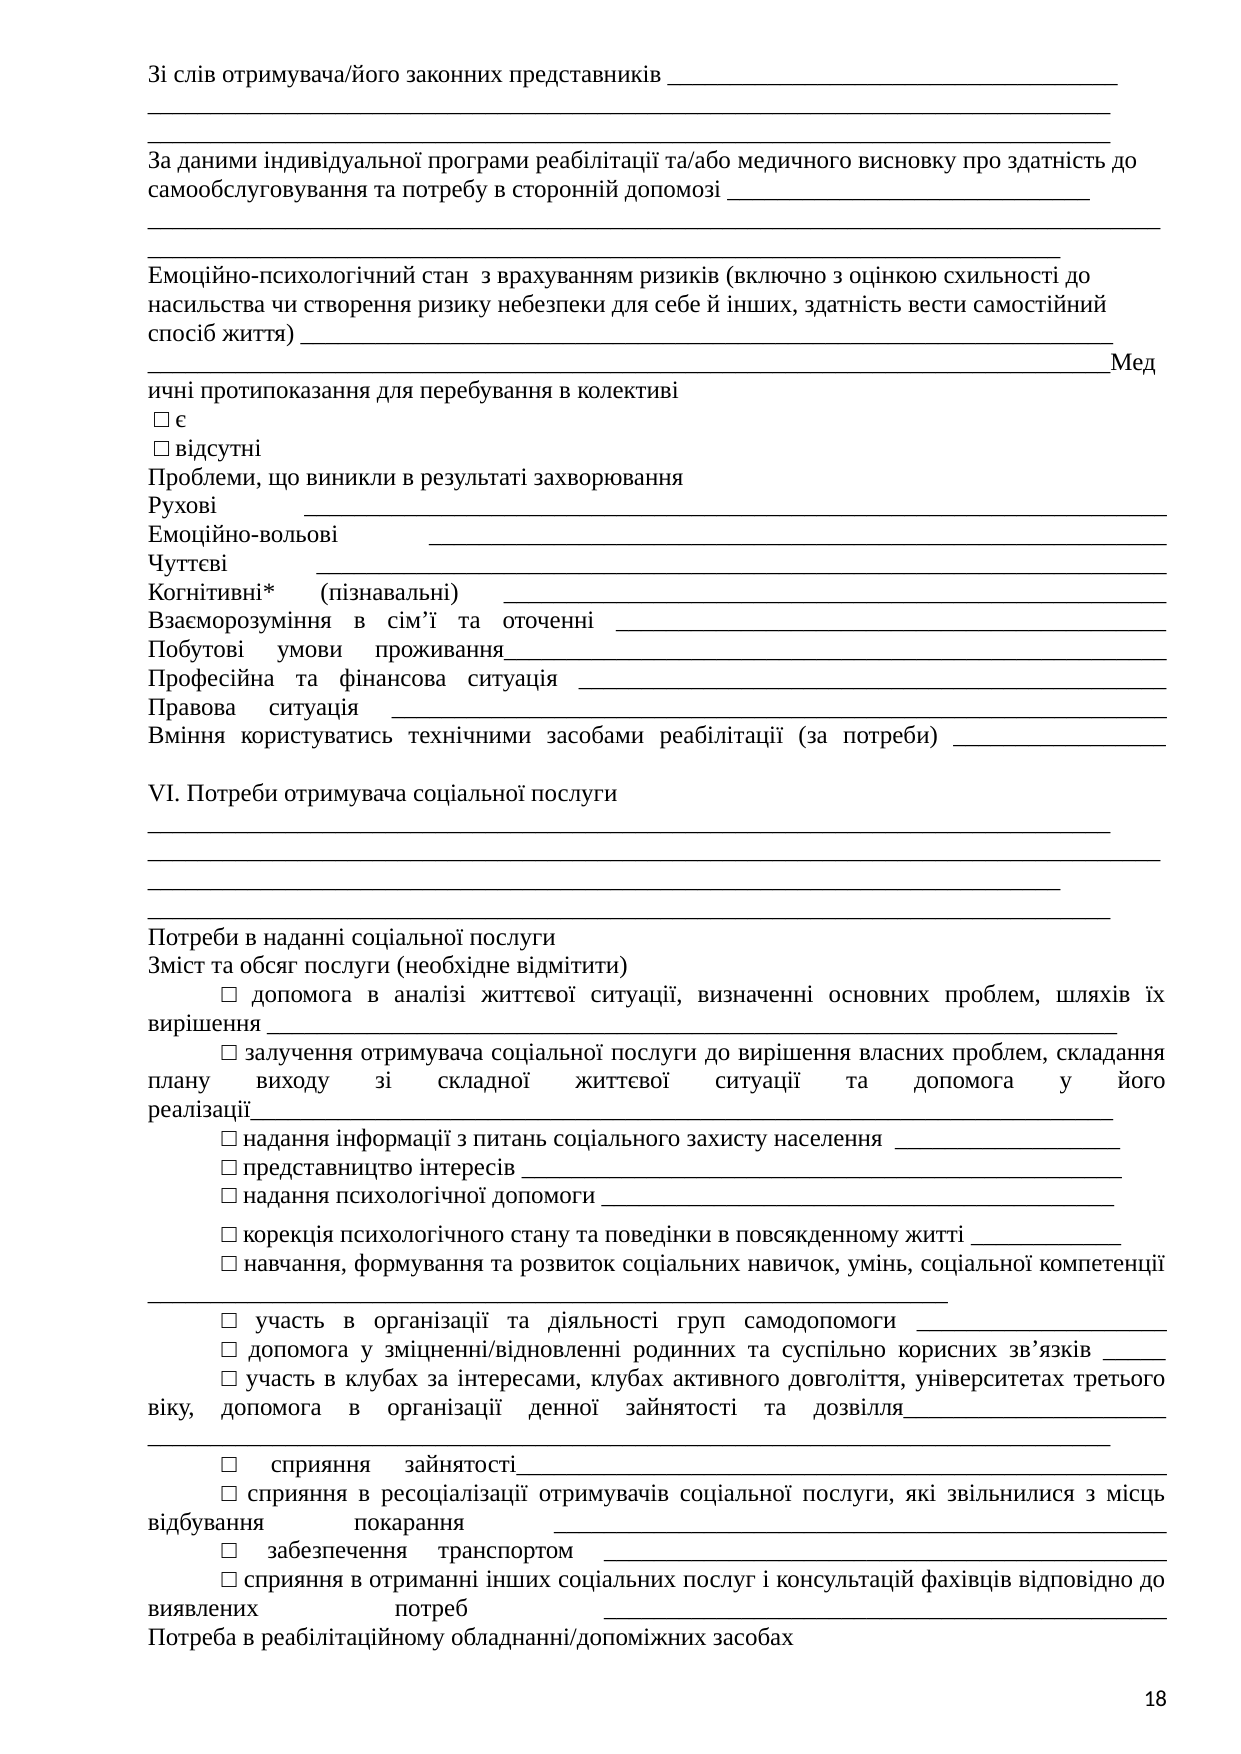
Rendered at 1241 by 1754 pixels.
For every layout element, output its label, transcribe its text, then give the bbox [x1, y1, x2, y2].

text Проблеми, що виникли в результаті захворювання [148, 462, 1167, 490]
text □ забезпечення транспортом _____________________________________________ [148, 1535, 1167, 1564]
text □ сприяння в отриманні інших соціальних послуг і консультацій фахівців відповідно до виявлених потреб _____________________________________________ [148, 1564, 1167, 1622]
text _____________________________________________________________________________Медичні протипоказання для перебування в колективі [148, 347, 1167, 404]
text _____________________________________________________________________________ [148, 893, 1167, 922]
text □ навчання, формування та розвиток соціальних навичок, умінь, соціальної компетенції ________________________________________________________________ [148, 1248, 1167, 1305]
text □ допомога в аналізі життєвої ситуації, визначенні основних проблем, шляхів їх вирішення ____________________________________________________________________ [148, 979, 1167, 1037]
text □ надання психологічної допомоги _________________________________________ [148, 1180, 1167, 1209]
text Правова ситуація ______________________________________________________________ [148, 692, 1167, 720]
text Вміння користуватись технічними засобами реабілітації (за потреби) _________________ [148, 720, 1167, 749]
text □ сприяння в ресоціалізації отримувачів соціальної послуги, які звільнилися з місць відбування покарання _________________________________________________ [148, 1478, 1167, 1535]
text Потреби в наданні соціальної послуги [148, 922, 1167, 950]
text _____________________________________________________________________________ [148, 88, 1167, 117]
text Чуттєві ____________________________________________________________________ [148, 548, 1167, 577]
text Емоційно-вольові ___________________________________________________________ [148, 519, 1167, 548]
text □ участь в організації та діяльності груп самодопомоги ____________________ [148, 1305, 1167, 1334]
text Потреба в реабілітаційному обладнанні/допоміжних засобах [148, 1622, 1167, 1650]
text VІ. Потреби отримувача соціальної послуги [148, 778, 1167, 807]
text Зі слів отримувача/його законних представників ____________________________________ [148, 59, 1167, 88]
text □ допомога у зміцненні/відновленні родинних та суспільно корисних зв’язків _____ [148, 1334, 1167, 1363]
text □ залучення отримувача соціальної послуги до вирішення власних проблем, складання плану виходу зі складної життєвої ситуації та допомога у його реалізації_____________________________________________________________________ [148, 1037, 1167, 1123]
text Взаєморозуміння в сім’ї та оточенні ____________________________________________ [148, 605, 1167, 634]
text Зміст та обсяг послуги (необхідне відмітити) [148, 950, 1167, 979]
text _____________________________________________________________________________ [148, 117, 1167, 145]
text _____________________________________________________________________________ [148, 807, 1167, 835]
text Когнітивні* (пізнавальні) _____________________________________________________ [148, 577, 1167, 605]
text □ сприяння зайнятості____________________________________________________ [148, 1449, 1167, 1478]
text □ є [148, 404, 1167, 433]
text Професійна та фінансова ситуація _______________________________________________ [148, 663, 1167, 692]
text □ участь в клубах за інтересами, клубах активного довголіття, університетах третього віку, допомога в організації денної зайнятості та дозвілля_____________________ _____________________________________________________________________________ [148, 1363, 1167, 1449]
text □ відсутні [148, 433, 1167, 462]
text Емоційно-психологічний стан з врахуванням ризиків (включно з оцінкою схильності до насильства чи створення ризику небезпеки для себе й інших, здатність вести самостійний спосіб життя) _________________________________________________________________ [148, 260, 1167, 347]
text □ представництво інтересів ________________________________________________ [148, 1152, 1167, 1180]
text □ надання інформації з питань соціального захисту населення __________________ [148, 1123, 1167, 1152]
text За даними індивідуальної програми реабілітації та/або медичного висновку про здатність до самообслуговування та потребу в сторонній допомозі _____________________________ [148, 145, 1167, 203]
text Рухові _____________________________________________________________________ [148, 490, 1167, 519]
text Побутові умови проживання_____________________________________________________ [148, 634, 1167, 663]
text □ корекція психологічного стану та поведінки в повсякденному житті ____________ [148, 1219, 1167, 1248]
